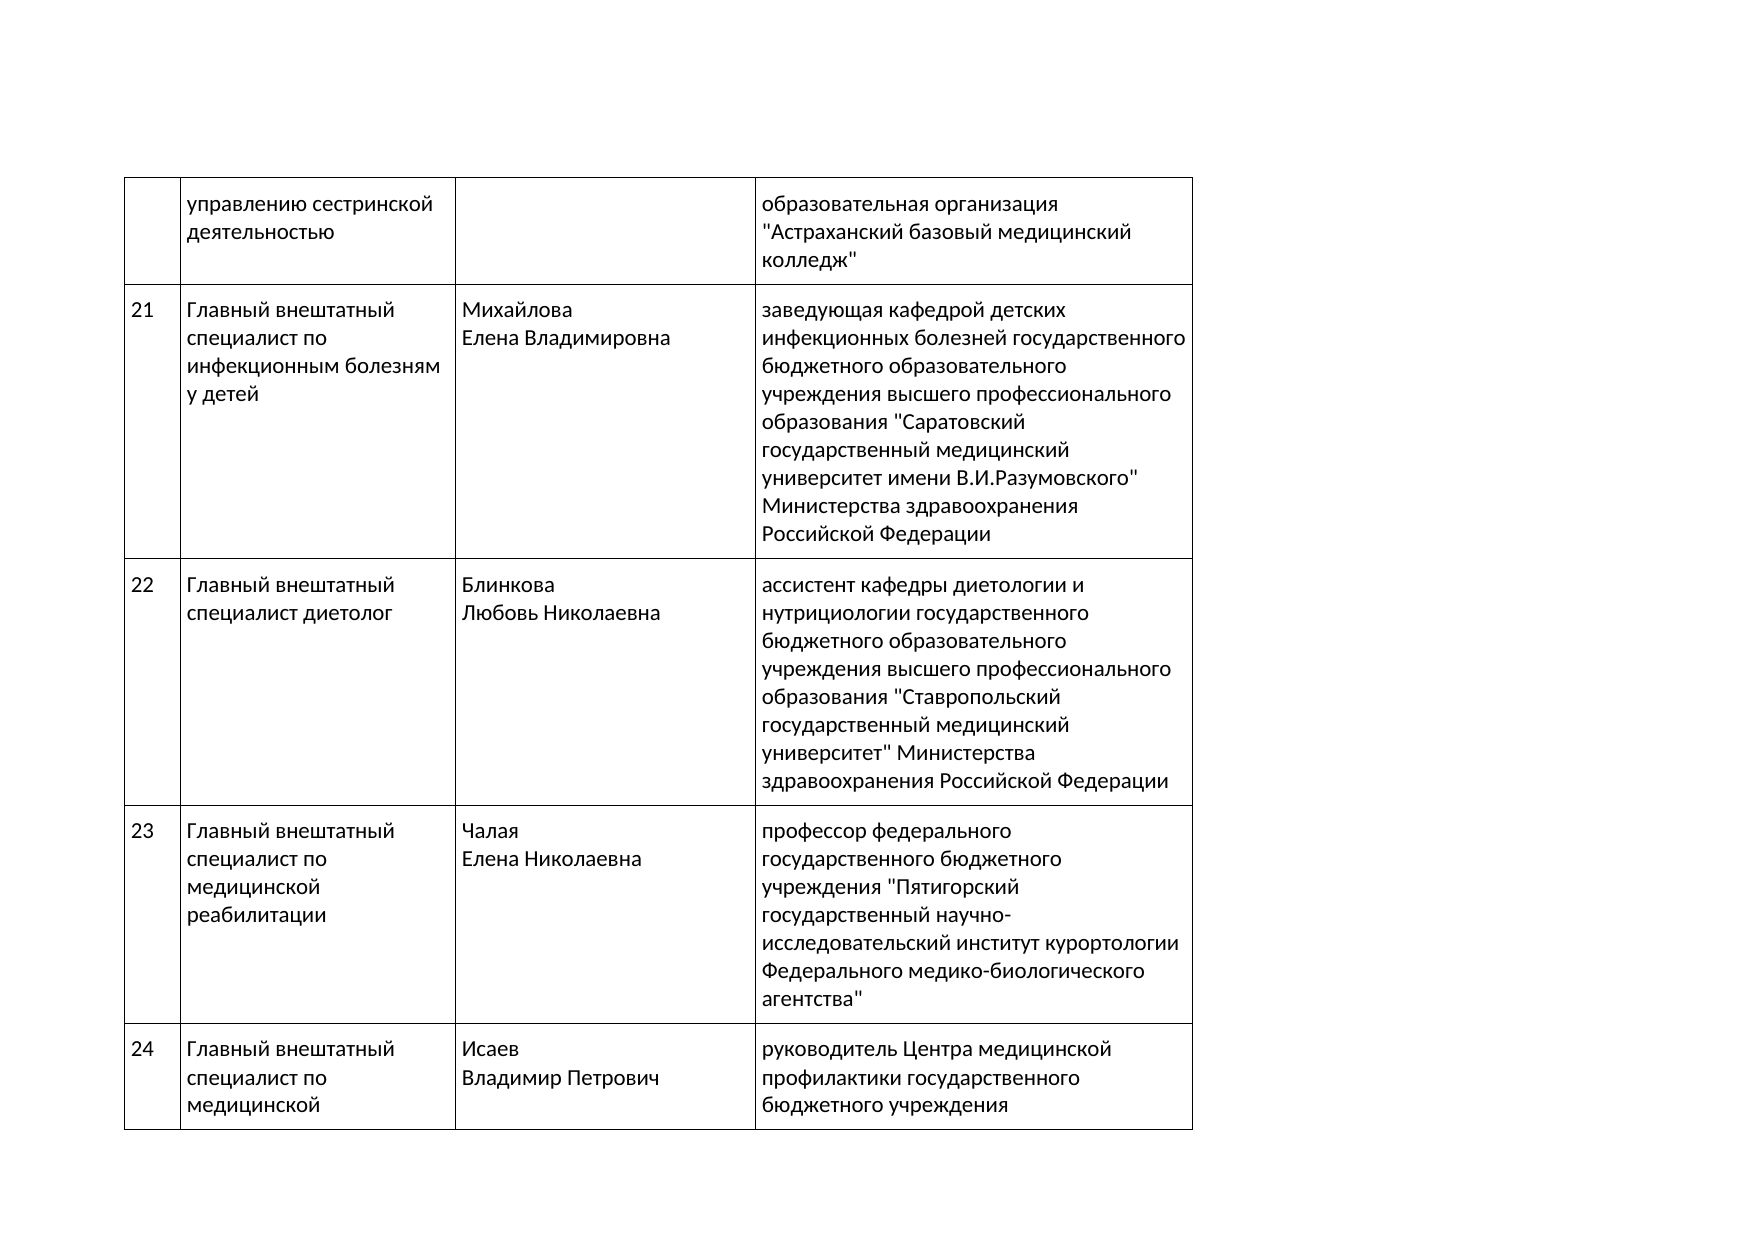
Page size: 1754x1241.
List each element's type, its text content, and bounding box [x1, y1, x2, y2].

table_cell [456, 178, 755, 283]
table_cell Главный внештатный специалист диетолог [181, 559, 455, 804]
table_cell Чалая Елена Николаевна [456, 806, 755, 1023]
table_cell заведующая кафедрой детских инфекционных болезней государственного бюджетного образовательного учреждения высшего профессионального образования "Саратовский государственный медицинский университет имени В.И.Разумовского" Министерства здравоохранения Российской Федерации [756, 285, 1192, 558]
table_cell Блинкова Любовь Николаевна [456, 559, 755, 804]
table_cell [756, 1024, 1192, 1129]
table_cell 22 [125, 559, 180, 804]
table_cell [181, 178, 455, 283]
table_cell 20 [125, 178, 180, 283]
table_cell профессор федерального государственного бюджетного учреждения "Пятигорский государственный научно-исследовательский институт курортологии Федерального медико-биологического агентства" [756, 806, 1192, 1023]
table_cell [756, 178, 1192, 283]
table_cell ассистент кафедры диетологии и нутрициологии государственного бюджетного образовательного учреждения высшего профессионального образования "Ставропольский государственный медицинский университет" Министерства здравоохранения Российской Федерации [756, 559, 1192, 804]
table_cell Михайлова Елена Владимировна [456, 285, 755, 558]
table_cell Главный внештатный специалист по инфекционным болезням у детей [181, 285, 455, 558]
table_cell 23 [125, 806, 180, 1023]
table_cell 21 [125, 285, 180, 558]
table_cell 24 [125, 1024, 180, 1129]
table_cell Главный внештатный специалист по медицинской реабилитации [181, 806, 455, 1023]
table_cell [456, 1024, 755, 1129]
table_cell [181, 1024, 455, 1129]
